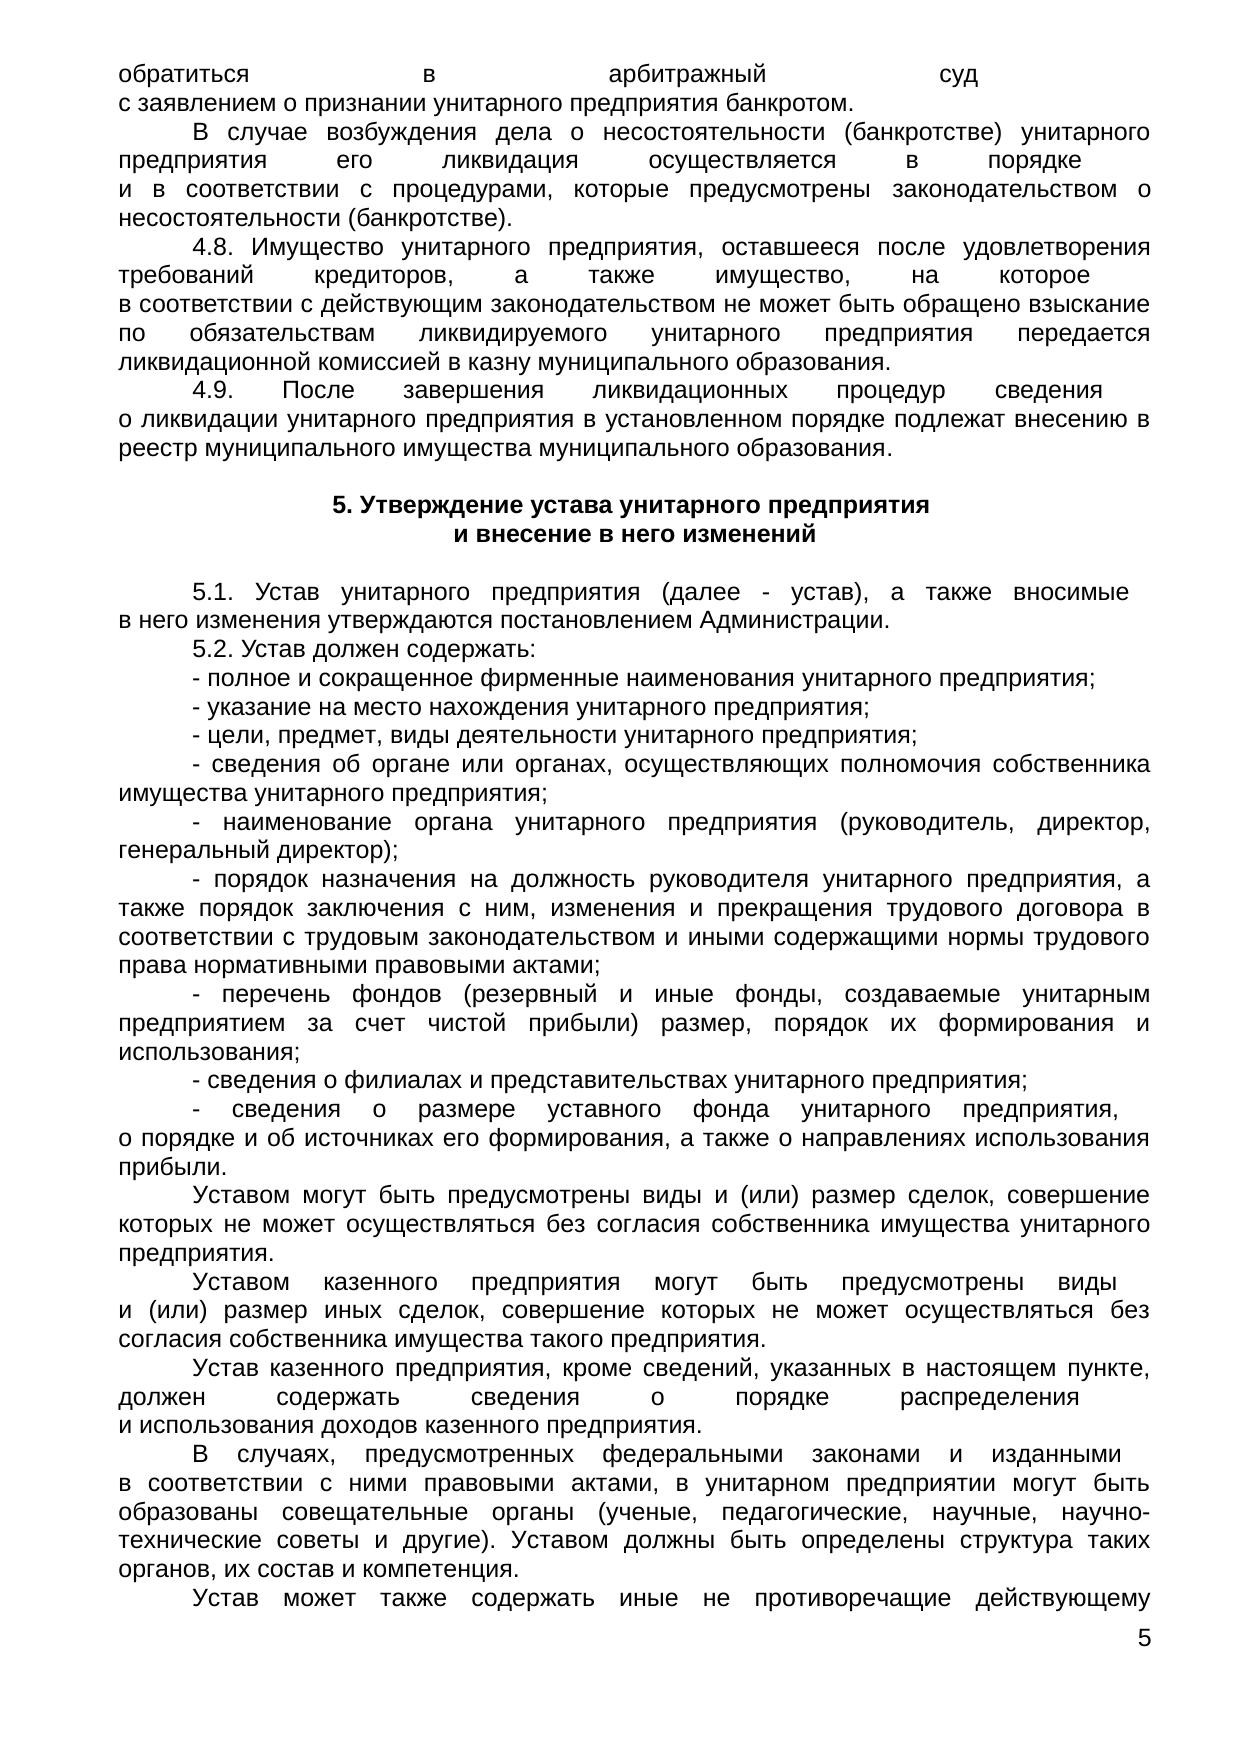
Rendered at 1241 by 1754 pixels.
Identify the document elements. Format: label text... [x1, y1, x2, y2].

text - цели, предмет, виды деятельности унитарного предприятия; [118, 720, 1152, 749]
text 5.2. Устав должен содержать: [118, 634, 1152, 663]
text - перечень фондов (резервный и иные фонды, создаваемые унитарным предприятием за счет чистой прибыли) размер, порядок их формирования и использования; [118, 979, 1152, 1065]
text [118, 1583, 1152, 1612]
text Уставом могут быть предусмотрены виды и (или) размер сделок, совершение которых не может осуществляться без согласия собственника имущества унитарного предприятия. [118, 1180, 1152, 1267]
text - сведения о размере уставного фонда унитарного предприятия, о порядке и об источниках его формирования, а также о направлениях использования прибыли. [118, 1094, 1152, 1180]
text - полное и сокращенное фирменные наименования унитарного предприятия; [118, 663, 1152, 692]
text Уставом казенного предприятия могут быть предусмотрены виды и (или) размер иных сделок, совершение которых не может осуществляться без согласия собственника имущества такого предприятия. [118, 1267, 1152, 1353]
text Устав казенного предприятия, кроме сведений, указанных в настоящем пункте, должен содержать сведения о порядке распределения и использования доходов казенного предприятия. [118, 1353, 1152, 1439]
text - сведения об органе или органах, осуществляющих полномочия собственника имущества унитарного предприятия; [118, 749, 1152, 807]
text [118, 59, 1152, 117]
text - порядок назначения на должность руководителя унитарного предприятия, а также порядок заключения с ним, изменения и прекращения трудового договора в соответствии с трудовым законодательством и иными содержащими нормы трудового права нормативными правовыми актами; [118, 864, 1152, 979]
text В случаях, предусмотренных федеральными законами и изданными в соответствии с ними правовыми актами, в унитарном предприятии могут быть образованы совещательные органы (ученые, педагогические, научные, научно-технические советы и другие). Уставом должны быть определены структура таких органов, их состав и компетенция. [118, 1439, 1152, 1583]
text 5.1. Устав унитарного предприятия (далее - устав), а также вносимые в него изменения утверждаются постановлением Администрации. [118, 577, 1152, 634]
text - наименование органа унитарного предприятия (руководитель, директор, генеральный директор); [118, 807, 1152, 864]
text 4.8. Имущество унитарного предприятия, оставшееся после удовлетворения требований кредиторов, а также имущество, на которое в соответствии с действующим законодательством не может быть обращено взыскание по обязательствам ликвидируемого унитарного предприятия передается ликвидационной комиссией в казну муниципального образования. [118, 232, 1152, 375]
text 4.9. После завершения ликвидационных процедур сведения о ликвидации унитарного предприятия в установленном порядке подлежат внесению в реестр муниципального имущества муниципального образования. [118, 375, 1152, 462]
text - указание на место нахождения унитарного предприятия; [118, 692, 1152, 720]
text 5. Утверждение устава унитарного предприятия и внесение в него изменений [118, 490, 1152, 548]
text В случае возбуждения дела о несостоятельности (банкротстве) унитарного предприятия его ликвидация осуществляется в порядке и в соответствии с процедурами, которые предусмотрены законодательством о несостоятельности (банкротстве). [118, 117, 1152, 232]
text - сведения о филиалах и представительствах унитарного предприятия; [192, 1065, 1152, 1094]
